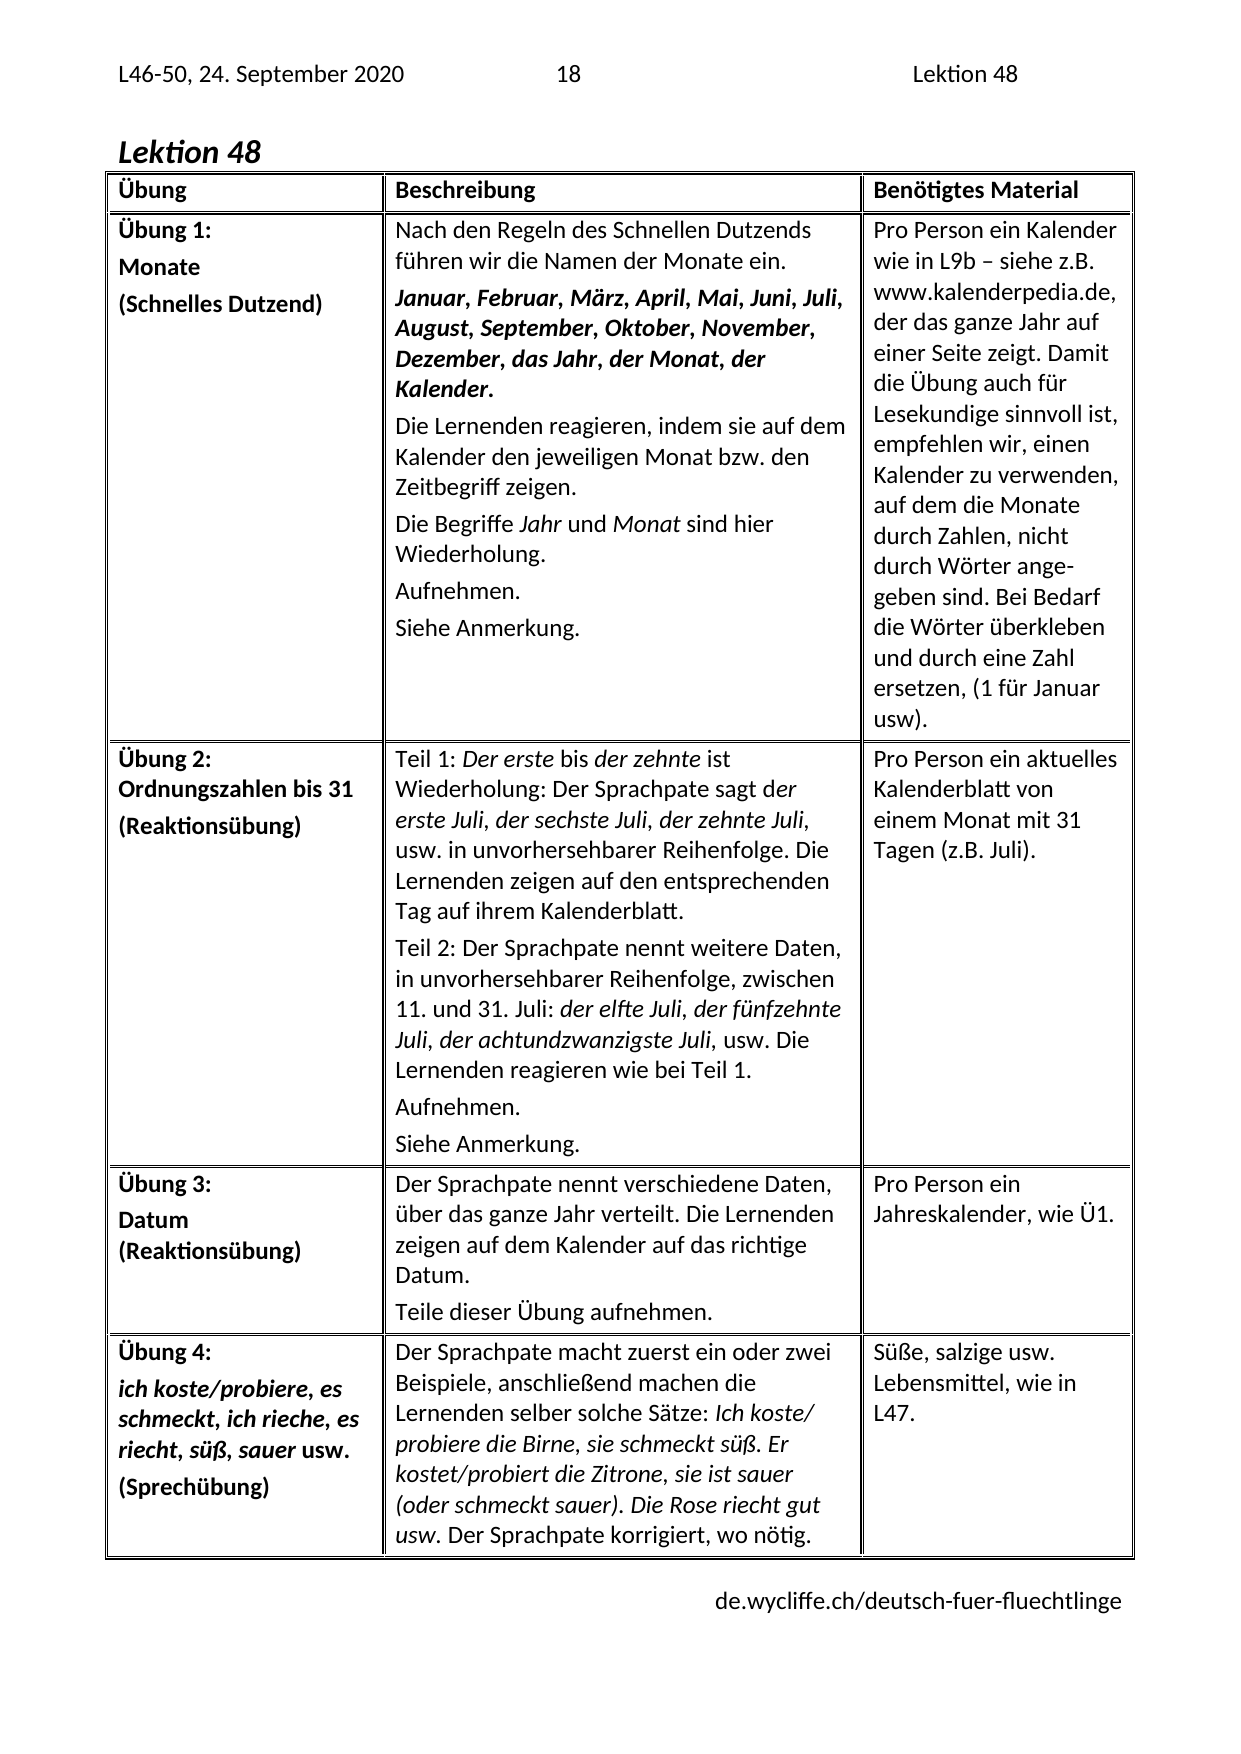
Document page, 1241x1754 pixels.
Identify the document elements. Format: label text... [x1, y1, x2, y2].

table_cell Pro Person ein Jahreskalender, wie Ü1. [864, 1165, 1132, 1333]
table_cell Übung 4: ich koste/probiere, es schmeckt, ich rieche, es riecht, süß, sauer usw. (Sprechübung) [108, 1333, 384, 1556]
table_cell Pro Person ein Kalender wie in L9b – siehe z.B. www.kalenderpedia.de, der das ganze Jahr auf einer Seite zeigt. Damit die Übung auch für Lesekundige sinnvoll ist, empfehlen wir, einen Kalender zu verwenden, auf dem die Monate durch Zahlen, nicht durch Wörter angegeben sind. Bei Bedarf die Wörter überkleben und durch eine Zahl ersetzen, (1 für Januar usw). [862, 211, 1134, 740]
table_cell Pro Person ein aktuelles Kalenderblatt von einem Monat mit 31 Tagen (z.B. Juli). [864, 740, 1132, 1165]
table_cell Nach den Regeln des Schnellen Dutzends führen wir die Namen der Monate ein. Januar, Februar, März, April, Mai, Juni, Juli, August, September, Oktober, November, Dezember, das Jahr, der Monat, der Kalender. Die Lernenden reagieren, indem sie auf dem Kalender den jeweiligen Monat bzw. den Zeitbegriff zeigen. Die Begriffe Jahr und Monat sind hier Wiederholung. Aufnehmen. Siehe Anmerkung. [386, 215, 860, 740]
table_cell Übung 1: Monate (Schnelles Dutzend) [107, 211, 384, 740]
table_cell Der Sprachpate macht zuerst ein oder zwei Beispiele, anschließend machen die Lernenden selber solche Sätze: Ich koste/ probiere die Birne, sie schmeckt süß. Er kostet/probiert die Zitrone, sie ist sauer (oder schmeckt sauer). Die Rose riecht gut usw. Der Sprachpate korrigiert, wo nötig. [384, 1336, 862, 1556]
table_cell Der Sprachpate nennt verschiedene Daten, über das ganze Jahr verteilt. Die Lernenden zeigen auf dem Kalender auf das richtige Datum. Teile dieser Übung aufnehmen. [386, 1168, 860, 1333]
table_cell Süße, salzige usw. Lebensmittel, wie in L47. [862, 1333, 1132, 1556]
table_header Beschreibung [384, 174, 862, 211]
text Lektion 48 [118, 131, 1122, 171]
table_cell Teil 1: Der erste bis der zehnte ist Wiederholung: Der Sprachpate sagt der erste Juli, der sechste Juli, der zehnte Juli, usw. in unvorhersehbarer Reihenfolge. Die Lernenden zeigen auf den entsprechenden Tag auf ihrem Kalenderblatt. Teil 2: Der Sprachpate nennt weitere Daten, in unvorhersehbarer Reihenfolge, zwischen 11. und 31. Juli: der elfte Juli, der fünfzehnte Juli, der achtundzwanzigste Juli, usw. Die Lernenden reagieren wie bei Teil 1. Aufnehmen. Siehe Anmerkung. [386, 743, 860, 1165]
table_header Benötigtes Material [862, 174, 1132, 211]
table_header Übung [108, 175, 384, 211]
table_cell Übung 2: Ordnungszahlen bis 31 (Reaktionsübung) [108, 740, 382, 1165]
table_cell Übung 3: Datum (Reaktionsübung) [108, 1165, 382, 1333]
